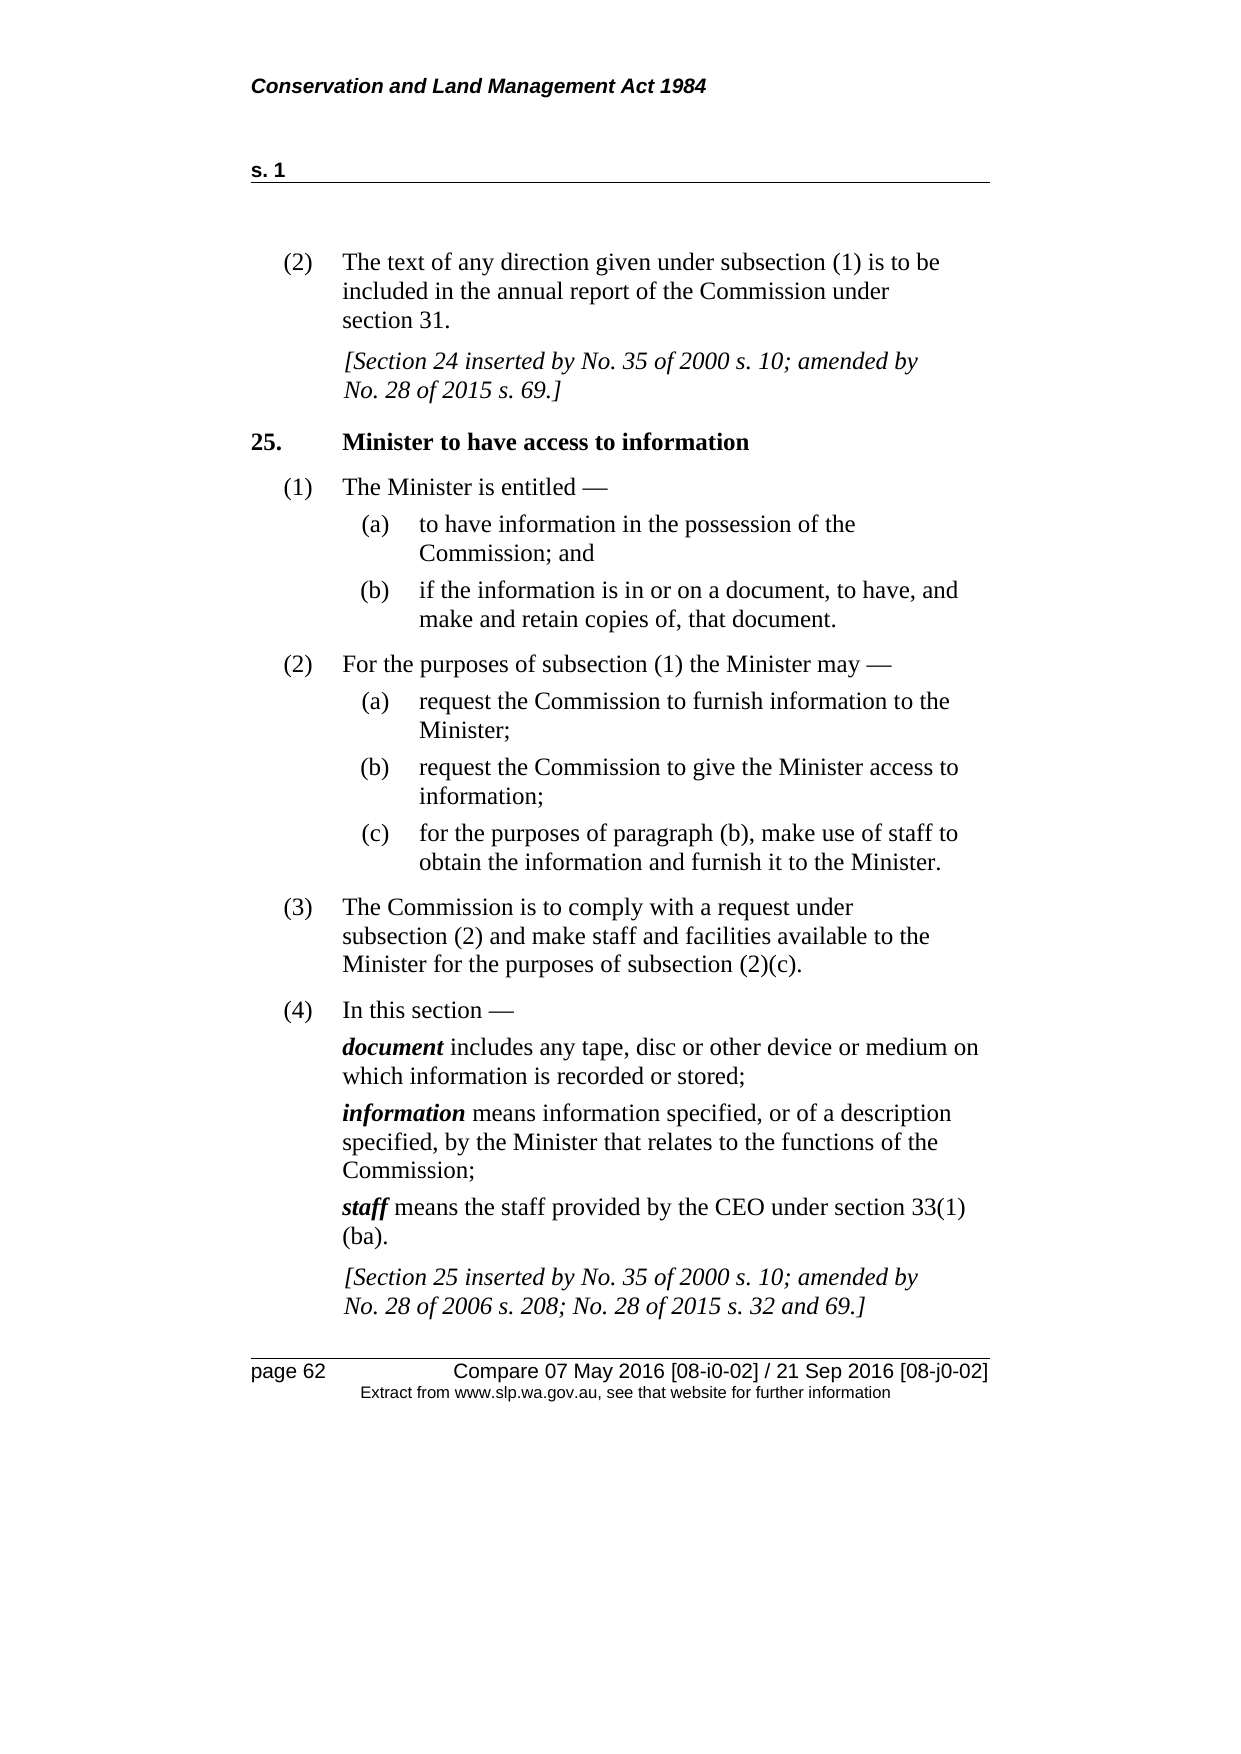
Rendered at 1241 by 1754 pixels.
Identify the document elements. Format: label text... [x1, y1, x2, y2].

text (a) to have information in the possession of the Commission; and [251, 509, 990, 567]
text (1) The Minister is entitled — [251, 472, 990, 501]
subtitle 25. Minister to have access to information [251, 427, 990, 455]
text document includes any tape, disc or other device or medium on which information is recorded or stored; [251, 1032, 990, 1089]
text (4) In this section — [251, 995, 990, 1024]
text (b) request the Commission to give the Minister access to information; [251, 752, 990, 809]
text (2) For the purposes of subsection (1) the Minister may — [251, 649, 990, 678]
text staff means the staff provided by the CEO under section 33(1)(ba). [251, 1192, 990, 1250]
text (2) The text of any direction given under subsection (1) is to be included in the annual report of the Commission under section 31. [251, 247, 990, 334]
text (3) The Commission is to comply with a request under subsection (2) and make staff and facilities available to the Minister for the purposes of subsection (2)(c). [251, 892, 990, 978]
text [Section 24 inserted by No. 35 of 2000 s. 10; amended by No. 28 of 2015 s. 69.] [251, 346, 990, 404]
text (a) request the Commission to furnish information to the Minister; [251, 686, 990, 744]
text information means information specified, or of a description specified, by the Minister that relates to the functions of the Commission; [251, 1098, 990, 1184]
text (c) for the purposes of paragraph (b), make use of staff to obtain the information and furnish it to the Minister. [251, 818, 990, 875]
text [Section 25 inserted by No. 35 of 2000 s. 10; amended by No. 28 of 2006 s. 208; No. 28 of 2015 s. 32 and 69.] [251, 1262, 990, 1320]
text (b) if the information is in or on a document, to have, and make and retain copies of, that document. [251, 575, 990, 632]
